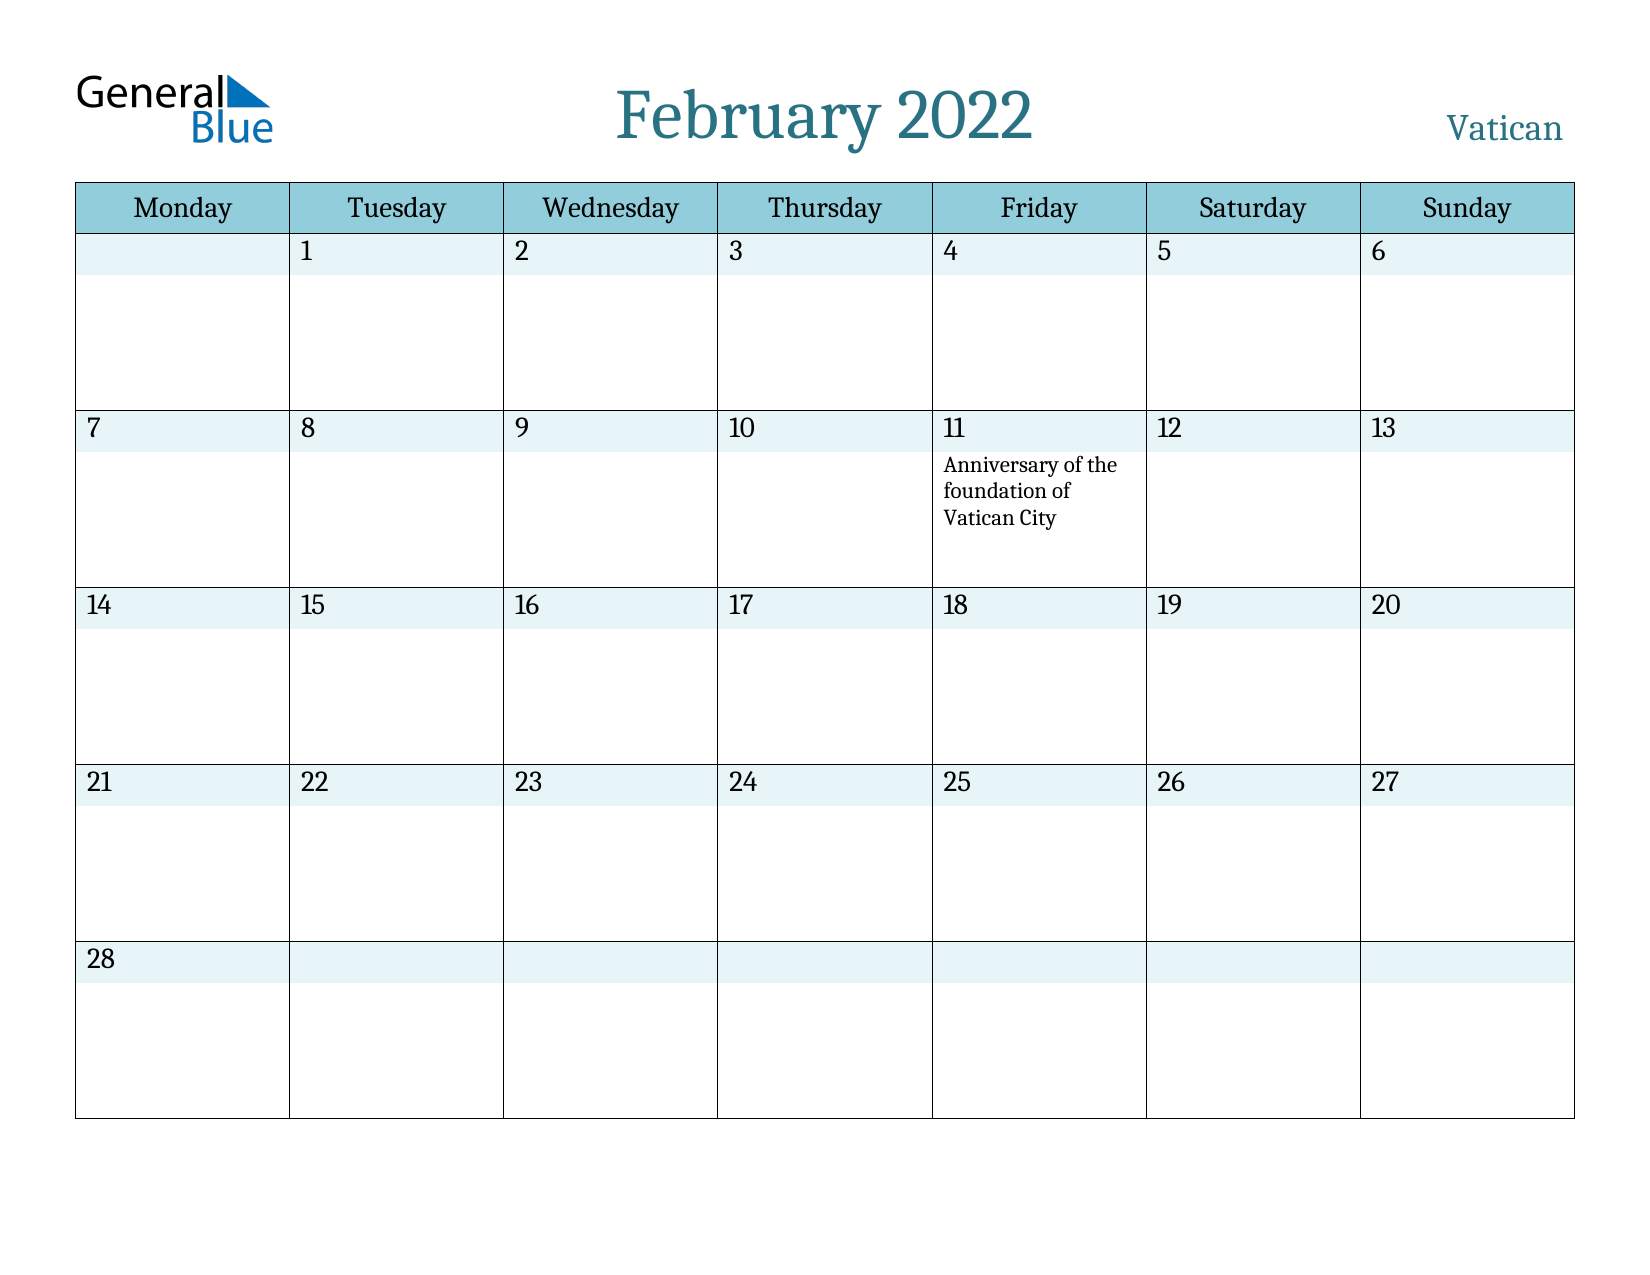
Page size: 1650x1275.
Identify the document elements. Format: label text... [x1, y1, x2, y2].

table_cell [76, 629, 289, 764]
table_cell [1361, 629, 1574, 764]
table_cell [1147, 806, 1360, 941]
table_cell 2 [504, 234, 717, 275]
table_cell [718, 806, 932, 941]
table_cell 25 [933, 765, 1146, 806]
table_cell Sunday [1361, 183, 1574, 233]
table_cell [933, 806, 1146, 941]
table_cell Saturday [1147, 183, 1360, 233]
table_cell [504, 275, 717, 410]
table_cell 1 [290, 234, 503, 275]
table_cell 23 [504, 765, 717, 806]
table_cell [1147, 275, 1360, 410]
table_header February 2022 [504, 75, 1146, 182]
table_header [76, 75, 503, 182]
table_cell [718, 275, 932, 410]
table_cell [76, 806, 289, 941]
table_cell [504, 942, 717, 983]
table_cell 7 [76, 411, 289, 452]
table_cell [290, 275, 503, 410]
table_cell 4 [933, 234, 1146, 275]
table_cell Anniversary of the foundation of Vatican City [933, 452, 1146, 587]
table_cell 18 [933, 588, 1146, 629]
table_cell [290, 629, 503, 764]
table_cell 16 [504, 588, 717, 629]
table_cell 20 [1361, 588, 1574, 629]
table_cell [718, 983, 932, 1118]
table_header Vatican [1146, 75, 1574, 182]
table_cell [1361, 942, 1574, 983]
table_cell [933, 942, 1146, 983]
table_cell [76, 452, 289, 587]
table_cell [290, 983, 503, 1118]
table_cell Thursday [718, 183, 932, 233]
table_cell 19 [1147, 588, 1360, 629]
picture [77, 75, 273, 143]
table_cell [933, 983, 1146, 1118]
table_cell 11 [933, 411, 1146, 452]
table_cell 15 [290, 588, 503, 629]
table_cell 17 [718, 588, 932, 629]
table_cell [1361, 983, 1574, 1118]
table_cell Friday [933, 183, 1146, 233]
table_cell [1147, 629, 1360, 764]
table_cell Monday [76, 183, 289, 233]
table_cell [1361, 806, 1574, 941]
table_cell Tuesday [290, 183, 503, 233]
table_cell 14 [76, 588, 289, 629]
table_cell [504, 452, 717, 587]
table_cell [718, 629, 932, 764]
table_cell 10 [718, 411, 932, 452]
table_cell 27 [1361, 765, 1574, 806]
table_cell [1147, 983, 1360, 1118]
table_cell Wednesday [504, 183, 717, 233]
table_cell 9 [504, 411, 717, 452]
table_cell [290, 806, 503, 941]
table_cell [290, 452, 503, 587]
table_cell [1361, 452, 1574, 587]
table_cell 5 [1147, 234, 1360, 275]
table_cell [76, 275, 289, 410]
table_cell [504, 629, 717, 764]
table_cell [290, 942, 503, 983]
table_cell [1147, 942, 1360, 983]
table_cell 28 [76, 942, 289, 983]
table_cell [1147, 452, 1360, 587]
table_cell [718, 942, 932, 983]
table_cell [933, 629, 1146, 764]
table_cell [76, 234, 289, 275]
table_cell 8 [290, 411, 503, 452]
table_cell 21 [76, 765, 289, 806]
table_cell 24 [718, 765, 932, 806]
table_cell [718, 452, 932, 587]
table_cell 22 [290, 765, 503, 806]
table_cell [933, 275, 1146, 410]
table_cell 12 [1147, 411, 1360, 452]
table_cell [504, 983, 717, 1118]
table_cell 26 [1147, 765, 1360, 806]
table_cell [76, 983, 289, 1118]
table_cell [504, 806, 717, 941]
table_cell 3 [718, 234, 932, 275]
table_cell 13 [1361, 411, 1574, 452]
table_cell 6 [1361, 234, 1574, 275]
table_cell [1361, 275, 1574, 410]
